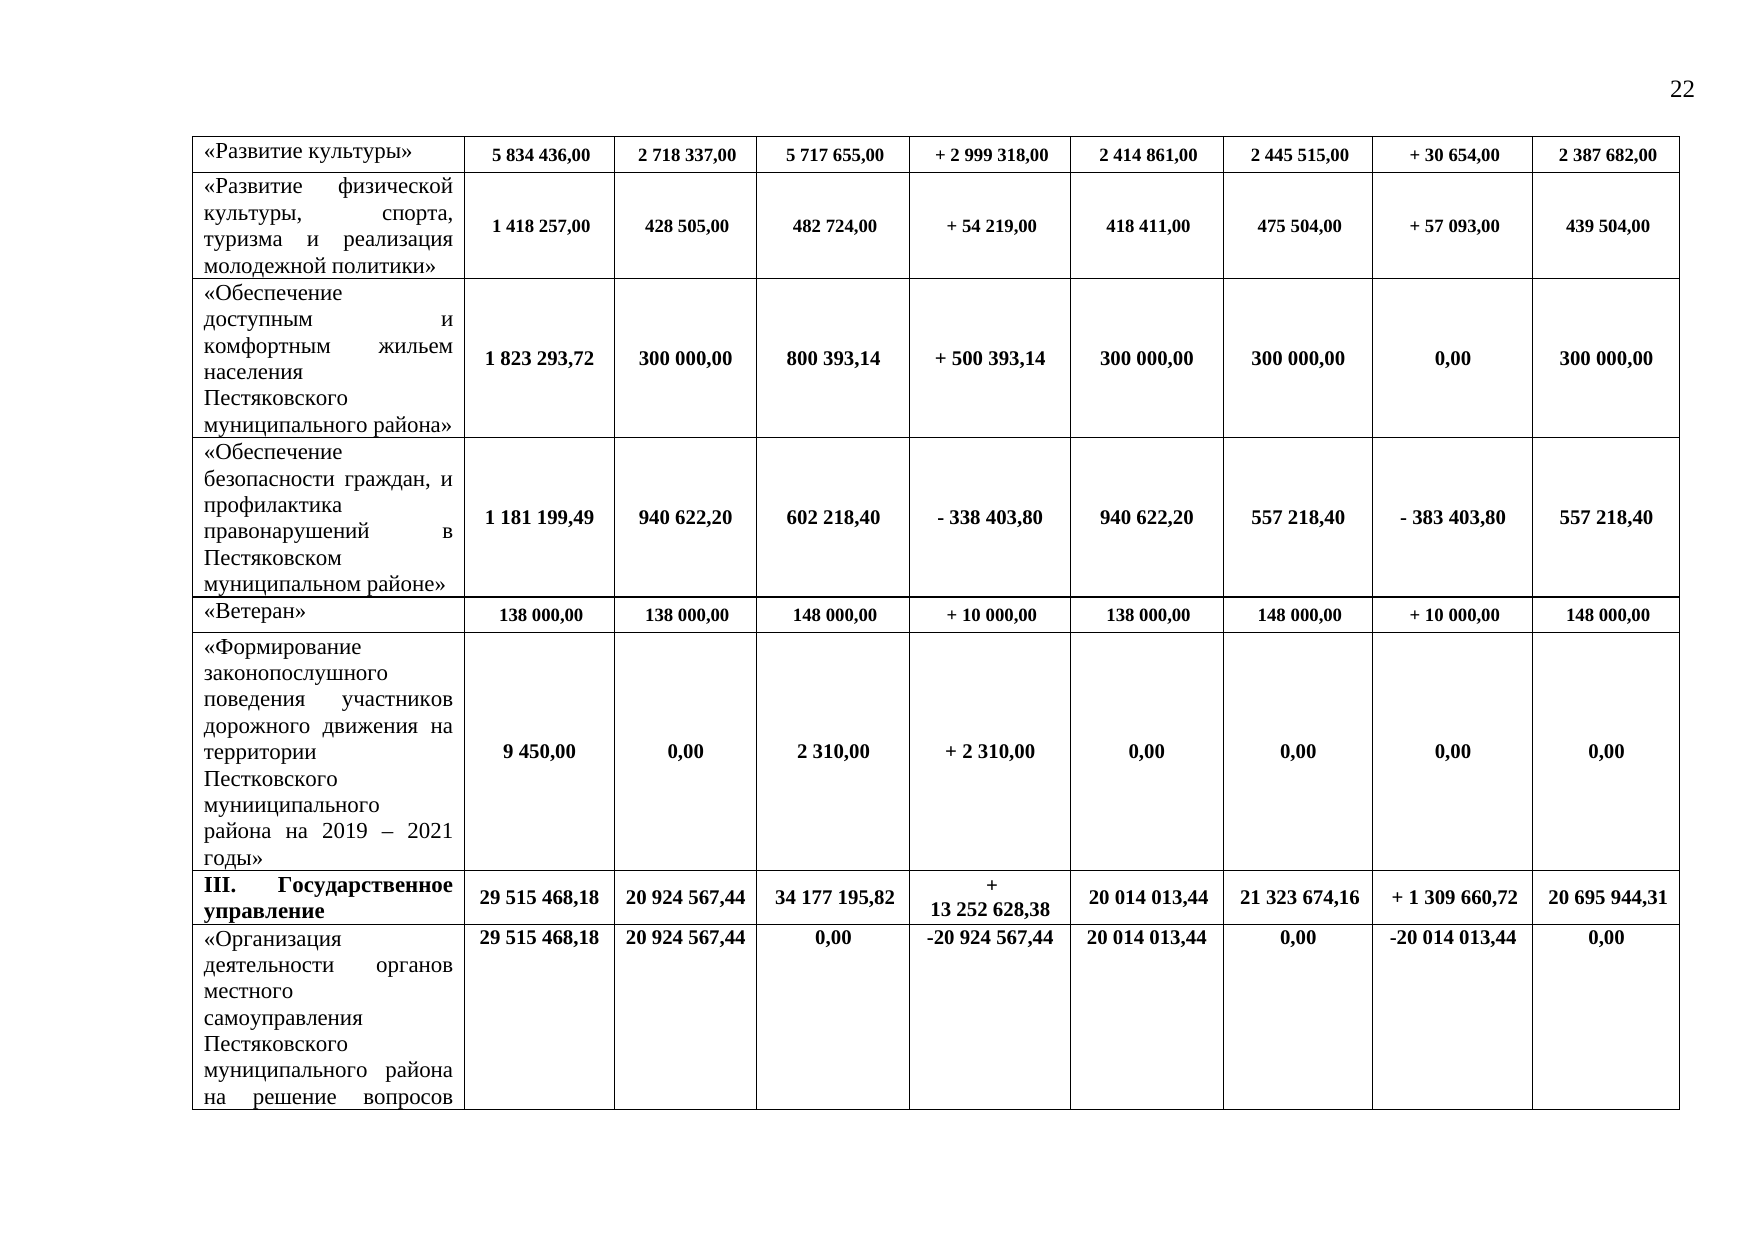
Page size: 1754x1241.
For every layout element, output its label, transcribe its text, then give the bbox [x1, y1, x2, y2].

table_cell 0,00 [1224, 925, 1372, 1109]
table_cell 138 000,00 [465, 598, 614, 632]
table_cell «Формирование законопослушного поведения участников дорожного движения на территории Пестковского мунииципального района на 2019 – 2021 годы» [193, 633, 464, 870]
table_cell «Развитие культуры» [193, 137, 464, 172]
table_cell 482 724,00 [757, 173, 909, 278]
table_cell 300 000,00 [1533, 279, 1679, 437]
table_cell 148 000,00 [1224, 598, 1372, 632]
table_cell 428 505,00 [615, 173, 756, 278]
table_cell 148 000,00 [1533, 598, 1679, 632]
table_cell 940 622,20 [1071, 438, 1223, 596]
table_cell + 10 000,00 [910, 598, 1070, 632]
table_cell 2 718 337,00 [615, 137, 756, 172]
table_cell 0,00 [1533, 925, 1679, 1109]
table_cell + 2 999 318,00 [910, 137, 1070, 172]
table_cell 20 924 567,44 [615, 925, 756, 1109]
table_cell 1 823 293,72 [465, 279, 614, 437]
table_cell + 2 310,00 [910, 633, 1070, 870]
table_cell 0,00 [1224, 633, 1372, 870]
table_cell - 383 403,80 [1373, 438, 1532, 596]
table_cell 1 181 199,49 [465, 438, 614, 596]
table_cell 21 323 674,16 [1224, 871, 1372, 924]
table_cell 300 000,00 [1071, 279, 1223, 437]
table_cell 475 504,00 [1224, 173, 1372, 278]
table_cell 0,00 [1533, 633, 1679, 870]
table_cell + 10 000,00 [1373, 598, 1532, 632]
table_cell 20 695 944,31 [1533, 871, 1679, 924]
table_cell 29 515 468,18 [465, 925, 614, 1109]
table_cell 2 310,00 [757, 633, 909, 870]
table_cell 300 000,00 [615, 279, 756, 437]
table_cell 9 450,00 [465, 633, 614, 870]
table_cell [193, 925, 464, 1109]
table_cell 148 000,00 [757, 598, 909, 632]
table_cell 557 218,40 [1533, 438, 1679, 596]
table_cell + 30 654,00 [1373, 137, 1532, 172]
table_cell 557 218,40 [1224, 438, 1372, 596]
table_cell 439 504,00 [1533, 173, 1679, 278]
table_cell 29 515 468,18 [465, 871, 614, 924]
table_cell - 338 403,80 [910, 438, 1070, 596]
table_cell 2 445 515,00 [1224, 137, 1372, 172]
table_cell 0,00 [1373, 279, 1532, 437]
table_cell 20 924 567,44 [615, 871, 756, 924]
table_cell + 1 309 660,72 [1373, 871, 1532, 924]
table_cell -20 924 567,44 [910, 925, 1070, 1109]
table_cell 20 014 013,44 [1071, 925, 1223, 1109]
table_cell 138 000,00 [615, 598, 756, 632]
table_cell III. Государственное управление [193, 871, 464, 924]
table_cell «Развитие физической культуры, спорта, туризма и реализация молодежной политики» [193, 173, 464, 278]
table_cell 0,00 [757, 925, 909, 1109]
table_cell -20 014 013,44 [1373, 925, 1532, 1109]
table_cell 5 834 436,00 [465, 137, 614, 172]
table_cell 940 622,20 [615, 438, 756, 596]
table_cell 5 717 655,00 [757, 137, 909, 172]
table_cell + 13 252 628,38 [910, 871, 1070, 924]
table_cell «Обеспечение доступным и комфортным жильем населения Пестяковского муниципального района» [193, 279, 464, 437]
table_cell 34 177 195,82 [757, 871, 909, 924]
table_cell 602 218,40 [757, 438, 909, 596]
table_cell 2 387 682,00 [1533, 137, 1679, 172]
table_cell 20 014 013,44 [1071, 871, 1223, 924]
table_cell «Ветеран» [193, 598, 464, 632]
table_cell «Обеспечение безопасности граждан, и профилактика правонарушений в Пестяковском муниципальном районе» [193, 438, 464, 596]
table_cell 1 418 257,00 [465, 173, 614, 278]
table_cell + 500 393,14 [910, 279, 1070, 437]
table_cell 138 000,00 [1071, 598, 1223, 632]
table_cell 800 393,14 [757, 279, 909, 437]
table_cell 2 414 861,00 [1071, 137, 1223, 172]
table_cell 418 411,00 [1071, 173, 1223, 278]
table_cell 0,00 [615, 633, 756, 870]
table_cell 300 000,00 [1224, 279, 1372, 437]
table_cell + 54 219,00 [910, 173, 1070, 278]
table_cell + 57 093,00 [1373, 173, 1532, 278]
table_cell 0,00 [1071, 633, 1223, 870]
table_cell 0,00 [1373, 633, 1532, 870]
